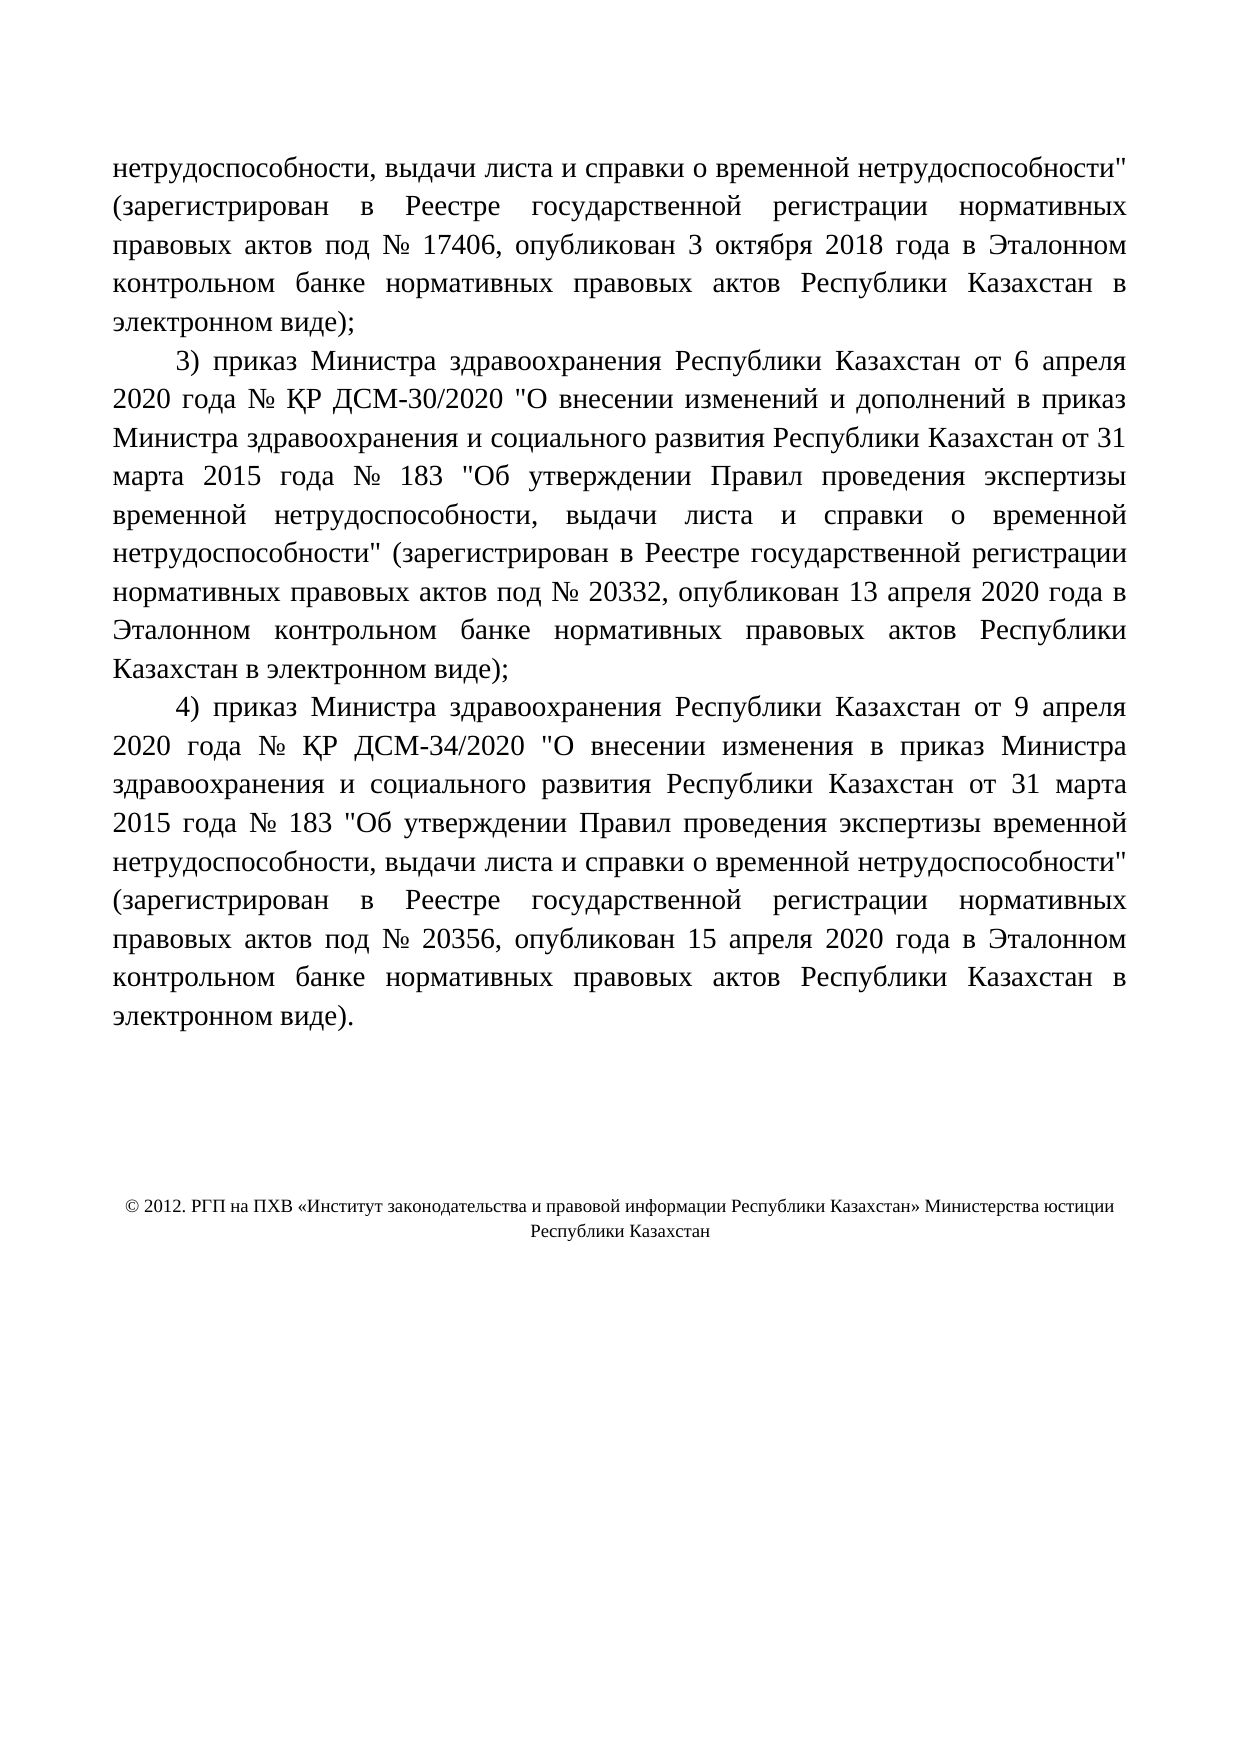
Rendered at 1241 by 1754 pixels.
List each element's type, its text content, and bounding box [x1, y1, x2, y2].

text 3) приказ Министра здравоохранения Республики Казахстан от 6 апреля 2020 года № ҚР ДСМ-30/2020 "О внесении изменений и дополнений в приказ Министра здравоохранения и социального развития Республики Казахстан от 31 марта 2015 года № 183 "Об утверждении Правил проведения экспертизы временной нетрудоспособности, выдачи листа и справки о временной нетрудоспособности" (зарегистрирован в Реестре государственной регистрации нормативных правовых актов под № 20332, опубликован 13 апреля 2020 года в Эталонном контрольном банке нормативных правовых актов Республики Казахстан в электронном виде); [112, 343, 1128, 684]
text 4) приказ Министра здравоохранения Республики Казахстан от 9 апреля 2020 года № ҚР ДСМ-34/2020 "О внесении изменения в приказ Министра здравоохранения и социального развития Республики Казахстан от 31 марта 2015 года № 183 "Об утверждении Правил проведения экспертизы временной нетрудоспособности, выдачи листа и справки о временной нетрудоспособности" (зарегистрирован в Реестре государственной регистрации нормативных правовых актов под № 20356, опубликован 15 апреля 2020 года в Эталонном контрольном банке нормативных правовых актов Республики Казахстан в электронном виде). [112, 689, 1128, 1031]
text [112, 150, 1128, 338]
text © 2012. РГП на ПХВ «Институт законодательства и правовой информации Республики Казахстан» Министерства юстиции Республики Казахстан [112, 1195, 1128, 1241]
